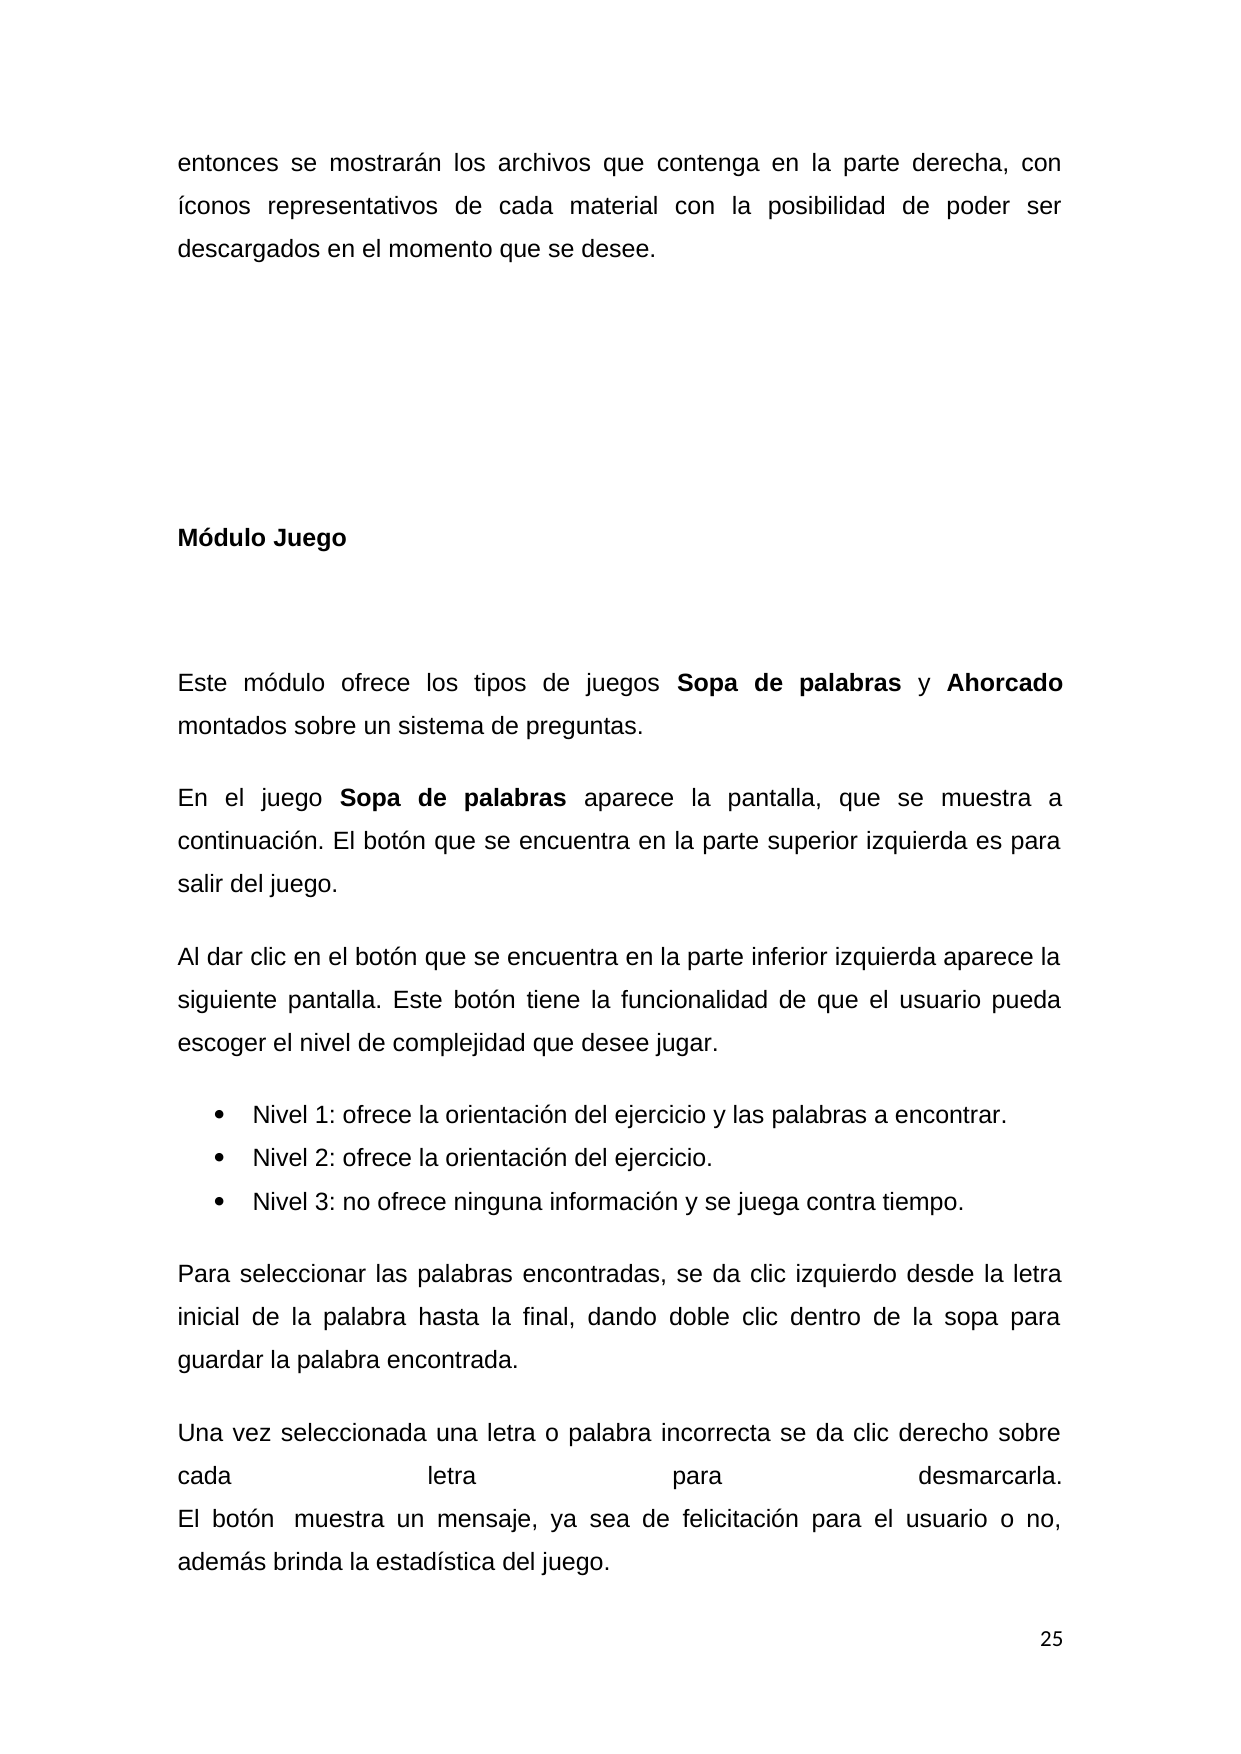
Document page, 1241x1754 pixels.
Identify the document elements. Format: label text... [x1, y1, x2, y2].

text Este módulo ofrece los tipos de juegos Sopa de palabras y Ahorcado montados sobre un sistema de preguntas. [177, 668, 1063, 739]
text En el juego Sopa de palabras aparece la pantalla, que se muestra a continuación. El botón que se encuentra en la parte superior izquierda es para salir del juego. [177, 783, 1063, 898]
list Nivel 1: ofrece la orientación del ejercicio y las palabras a encontrar. [215, 1100, 1063, 1129]
list Nivel 3: no ofrece ninguna información y se juega contra tiempo. [215, 1187, 1063, 1215]
text Al dar clic en el botón que se encuentra en la parte inferior izquierda aparece la siguiente pantalla. Este botón tiene la funcionalidad de que el usuario pueda escoger el nivel de complejidad que desee jugar. [177, 942, 1063, 1057]
text Una vez seleccionada una letra o palabra incorrecta se da clic derecho sobre cada letra para desmarcarla. El botón muestra un mensaje, ya sea de felicitación para el usuario o no, además brinda la estadística del juego. [177, 1417, 1063, 1576]
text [177, 148, 1063, 263]
list Nivel 2: ofrece la orientación del ejercicio. [215, 1143, 1063, 1172]
text Para seleccionar las palabras encontradas, se da clic izquierdo desde la letra inicial de la palabra hasta la final, dando doble clic dentro de la sopa para guardar la palabra encontrada. [177, 1259, 1063, 1374]
text Módulo Juego [177, 523, 1063, 552]
